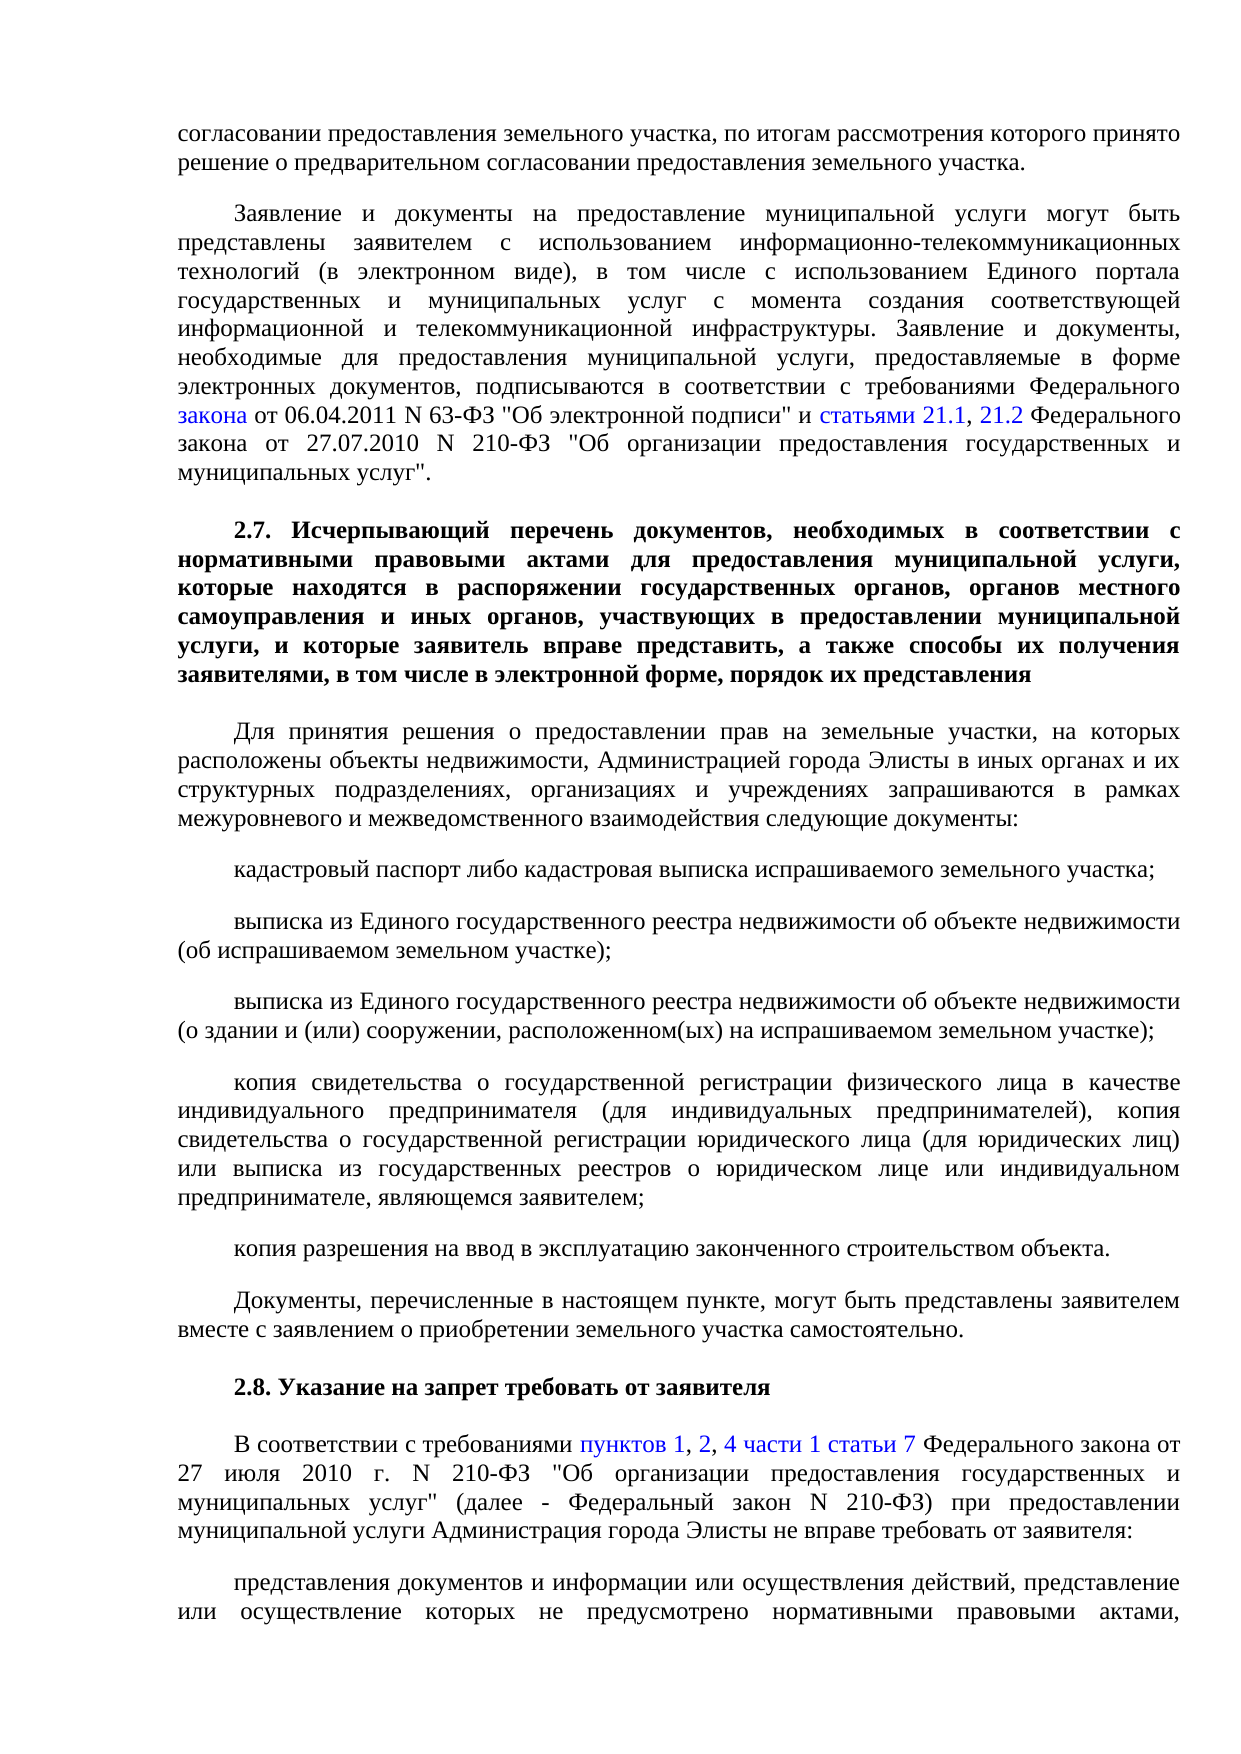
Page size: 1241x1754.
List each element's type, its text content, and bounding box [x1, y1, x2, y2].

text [177, 118, 1181, 176]
text кадастровый паспорт либо кадастровая выписка испрашиваемого земельного участка; [177, 854, 1181, 883]
text копия свидетельства о государственной регистрации физического лица в качестве индивидуального предпринимателя (для индивидуальных предпринимателей), копия свидетельства о государственной регистрации юридического лица (для юридических лиц) или выписка из государственных реестров о юридическом лице или индивидуальном предпринимателе, являющемся заявителем; [177, 1067, 1181, 1211]
text 2.7. Исчерпывающий перечень документов, необходимых в соответствии с нормативными правовыми актами для предоставления муниципальной услуги, которые находятся в распоряжении государственных органов, органов местного самоуправления и иных органов, участвующих в предоставлении муниципальной услуги, и которые заявитель вправе представить, а также способы их получения заявителями, в том числе в электронной форме, порядок их представления [177, 515, 1181, 687]
text 2.8. Указание на запрет требовать от заявителя [177, 1372, 1181, 1400]
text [177, 1567, 1181, 1625]
text копия разрешения на ввод в эксплуатацию законченного строительством объекта. [177, 1233, 1181, 1262]
text выписка из Единого государственного реестра недвижимости об объекте недвижимости (об испрашиваемом земельном участке); [177, 906, 1181, 963]
text выписка из Единого государственного реестра недвижимости об объекте недвижимости (о здании и (или) сооружении, расположенном(ых) на испрашиваемом земельном участке); [177, 986, 1181, 1044]
text Документы, перечисленные в настоящем пункте, могут быть представлены заявителем вместе с заявлением о приобретении земельного участка самостоятельно. [177, 1285, 1181, 1343]
text Для принятия решения о предоставлении прав на земельные участки, на которых расположены объекты недвижимости, Администрацией города Элисты в иных органах и их структурных подразделениях, организациях и учреждениях запрашиваются в рамках межуровневого и межведомственного взаимодействия следующие документы: [177, 716, 1181, 831]
text Заявление и документы на предоставление муниципальной услуги могут быть представлены заявителем с использованием информационно-телекоммуникационных технологий (в электронном виде), в том числе с использованием Единого портала государственных и муниципальных услуг с момента создания соответствующей информационной и телекоммуникационной инфраструктуры. Заявление и документы, необходимые для предоставления муниципальной услуги, предоставляемые в форме электронных документов, подписываются в соответствии с требованиями Федерального закона от 06.04.2011 N 63-ФЗ "Об электронной подписи" и статьями 21.1, 21.2 Федерального закона от 27.07.2010 N 210-ФЗ "Об организации предоставления государственных и муниципальных услуг". [177, 198, 1181, 486]
text В соответствии с требованиями пунктов 1, 2, 4 части 1 статьи 7 Федерального закона от 27 июля 2010 г. N 210-ФЗ "Об организации предоставления государственных и муниципальных услуг" (далее - Федеральный закон N 210-ФЗ) при предоставлении муниципальной услуги Администрация города Элисты не вправе требовать от заявителя: [177, 1429, 1181, 1544]
